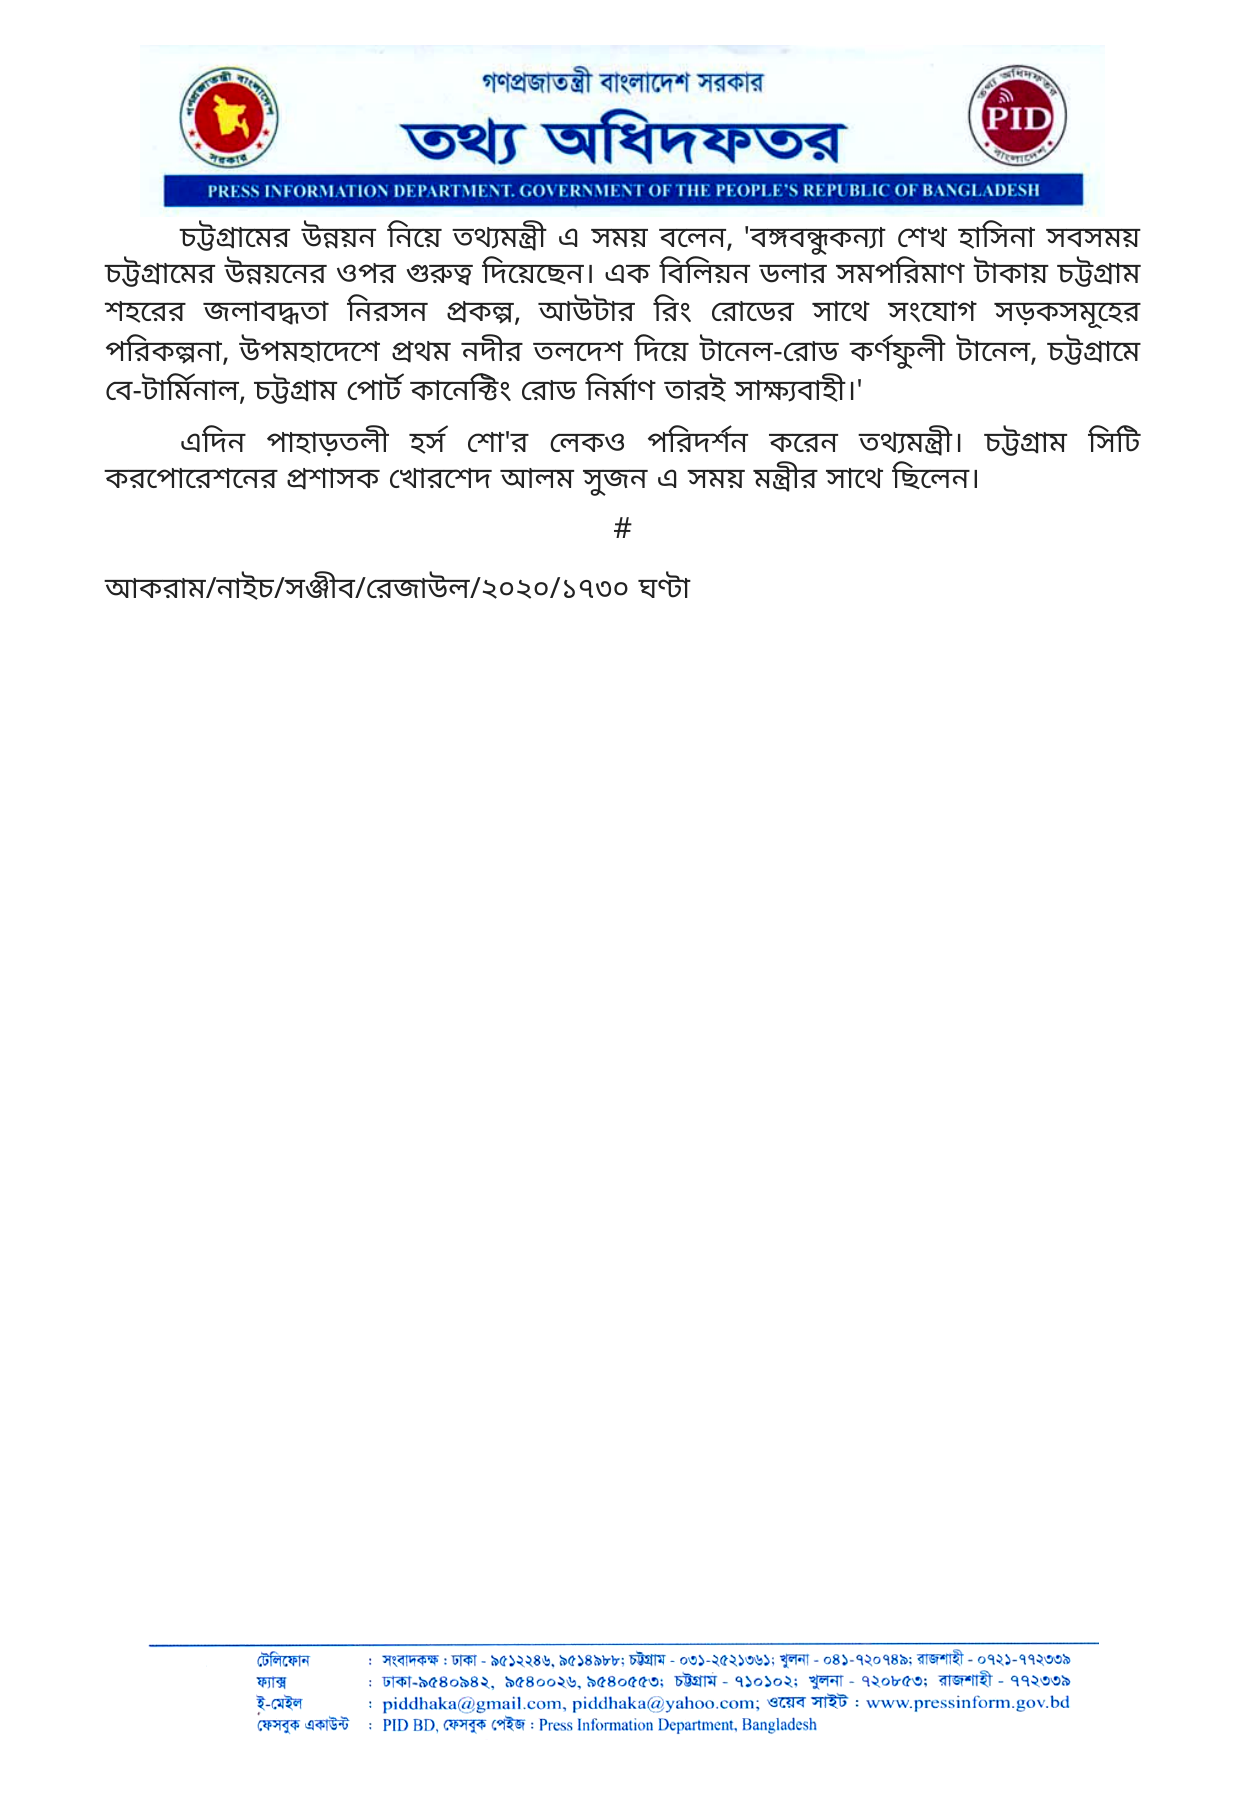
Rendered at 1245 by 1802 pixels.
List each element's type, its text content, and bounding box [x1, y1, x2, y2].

text আকরাম/নাইচ/সঞ্জীব/রেজাউল/২০২০/১৭৩০ ঘণ্টা [105, 567, 1140, 607]
picture [146, 1640, 1099, 1742]
text এদিন পাহাড়তলী হর্স শো'র লেকও পরিদর্শন করেন তথ্যমন্ত্রী। চট্টগ্রাম সিটি করপোরেশনের প্রশাসক খোরশেদ আলম সুজন এ সময় মন্ত্রীর সাথে ছিলেন। [105, 422, 1140, 495]
text # [105, 508, 1140, 547]
text চট্টগ্রামের উন্নয়ন নিয়ে তথ্যমন্ত্রী এ সময় বলেন, 'বঙ্গবন্ধুকন্যা শেখ হাসিনা সবসময় চট্টগ্রামের উন্নয়নের ওপর গুরুত্ব দিয়েছেন। এক বিলিয়ন ডলার সমপরিমাণ টাকায় চট্টগ্রাম শহরের জলাবদ্ধতা নিরসন প্রকল্প, আউটার রিং রোডের সাথে সংযোগ সড়কসমূহের পরিকল্পনা, উপমহাদেশে প্রথম নদীর তলদেশ দিয়ে টানেল-রোড কর্ণফুলী টানেল, চট্টগ্রামে বে-টার্মিনাল, চট্টগ্রাম পোর্ট কানেক্টিং রোড নির্মাণ তারই সাক্ষ্যবাহী।' [105, 216, 1140, 409]
